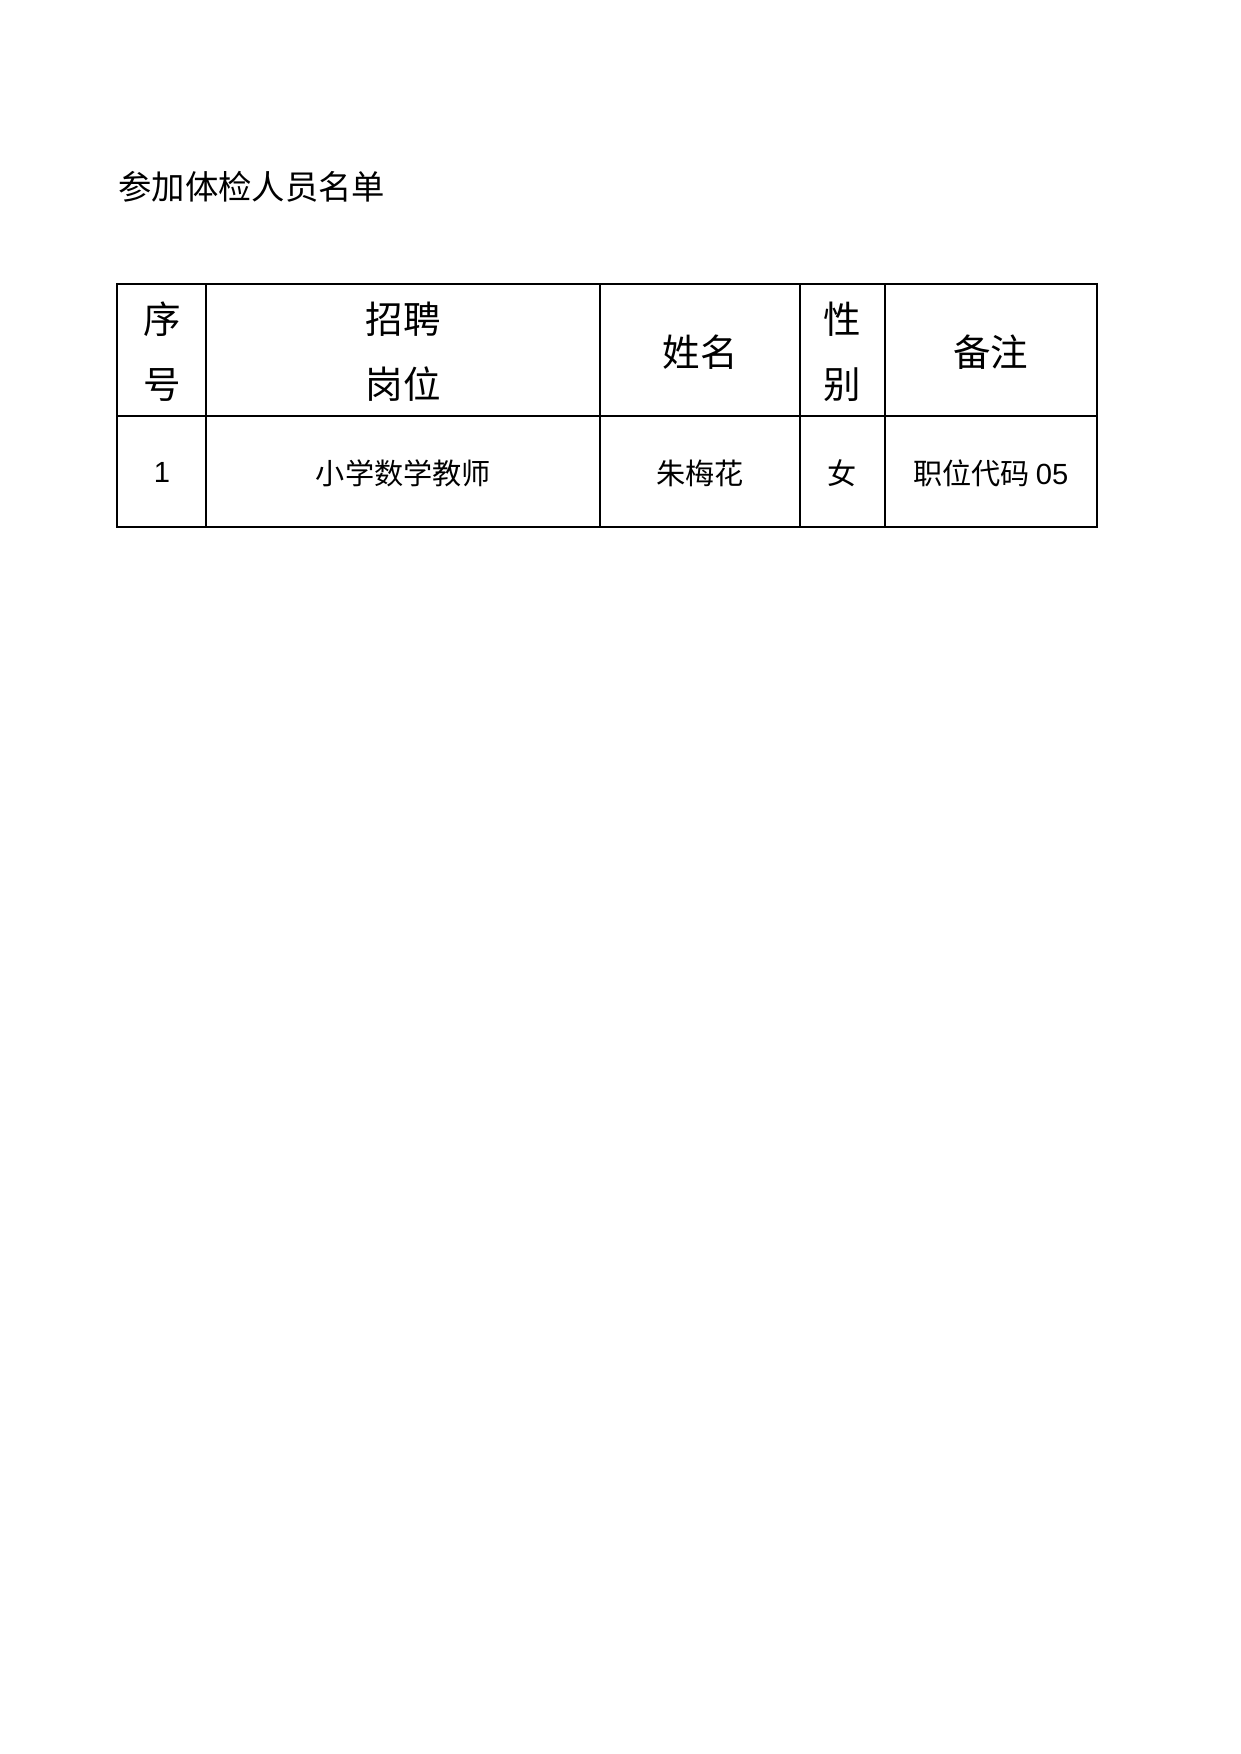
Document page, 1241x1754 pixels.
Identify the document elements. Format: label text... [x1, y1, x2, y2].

text 参加体检人员名单 [118, 153, 1122, 218]
table_cell 女 [801, 417, 884, 526]
table_cell 1 [118, 417, 205, 526]
table_header 序号 [118, 285, 205, 415]
table_cell 朱梅花 [601, 417, 799, 526]
table_cell 职位代码05 [886, 417, 1096, 526]
table_header 备注 [886, 285, 1096, 415]
table_header 性别 [801, 285, 884, 415]
table_header 姓名 [601, 285, 799, 415]
table_cell 小学数学教师 [207, 417, 599, 526]
table_header 招聘 岗位 [207, 285, 599, 415]
